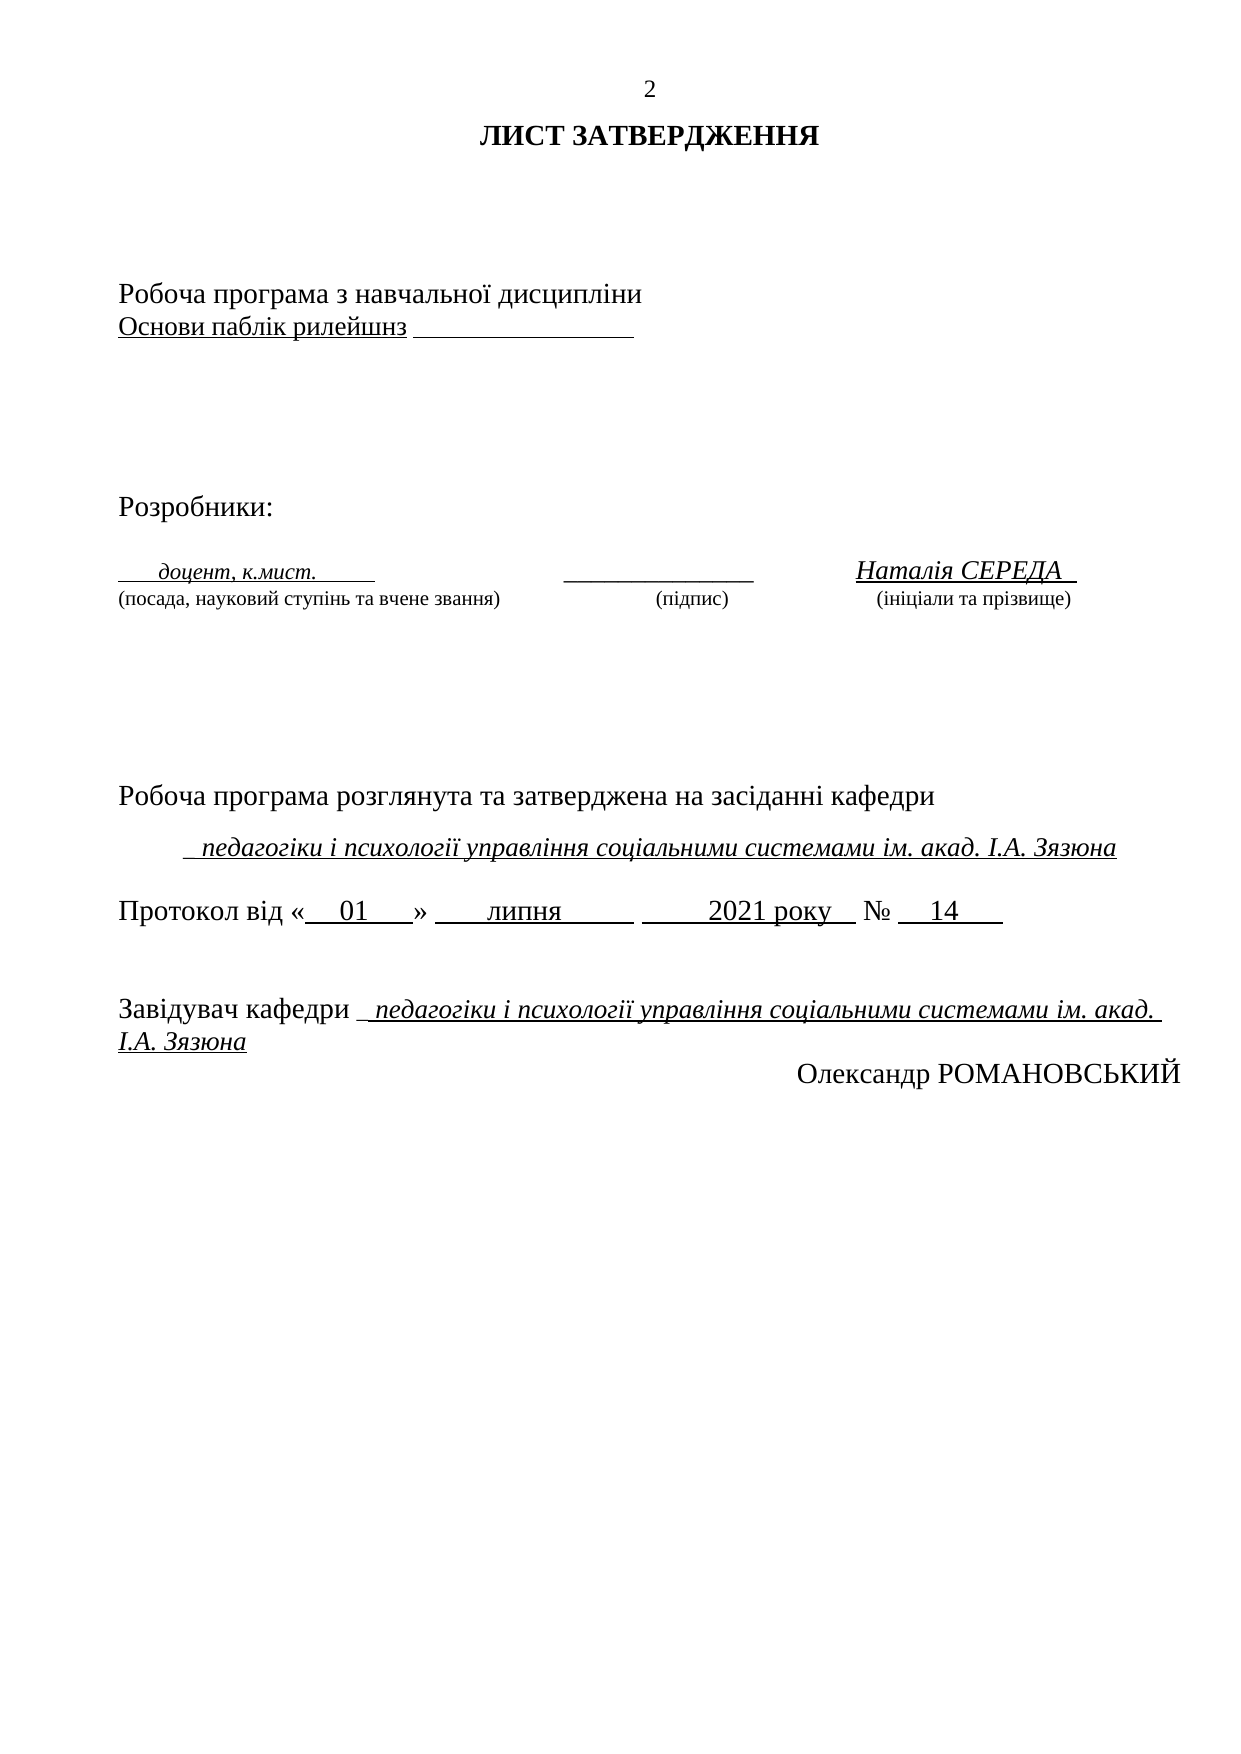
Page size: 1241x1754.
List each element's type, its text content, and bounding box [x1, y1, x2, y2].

text Робоча програма з навчальної дисципліни [118, 276, 1181, 310]
text ЛИСТ ЗАТВЕРДЖЕННЯ [118, 118, 1181, 152]
text Олександр РОМАНОВСЬКИЙ [118, 1056, 1181, 1089]
text (посада, науковий ступінь та вчене звання) (підпис) (ініціали та прізвище) [118, 585, 1181, 609]
text _ педагогіки і психології управління соціальними системами ім. акад. І.А. Зязюна [118, 831, 1181, 862]
text доцент, к.мист. ______________ Наталія СЕРЕДА [118, 554, 1181, 585]
text Протокол від « 01 » липня 2021 року № 14 [118, 893, 1181, 926]
text Робоча програма розглянута та затверджена на засіданні кафедри [118, 778, 1181, 811]
text Розробники: [118, 489, 1181, 523]
text Основи паблік рилейшнз [118, 310, 1181, 341]
text Завідувач кафедри _ педагогіки і психології управління соціальними системами ім. акад. І.А. Зязюна [118, 991, 1181, 1056]
